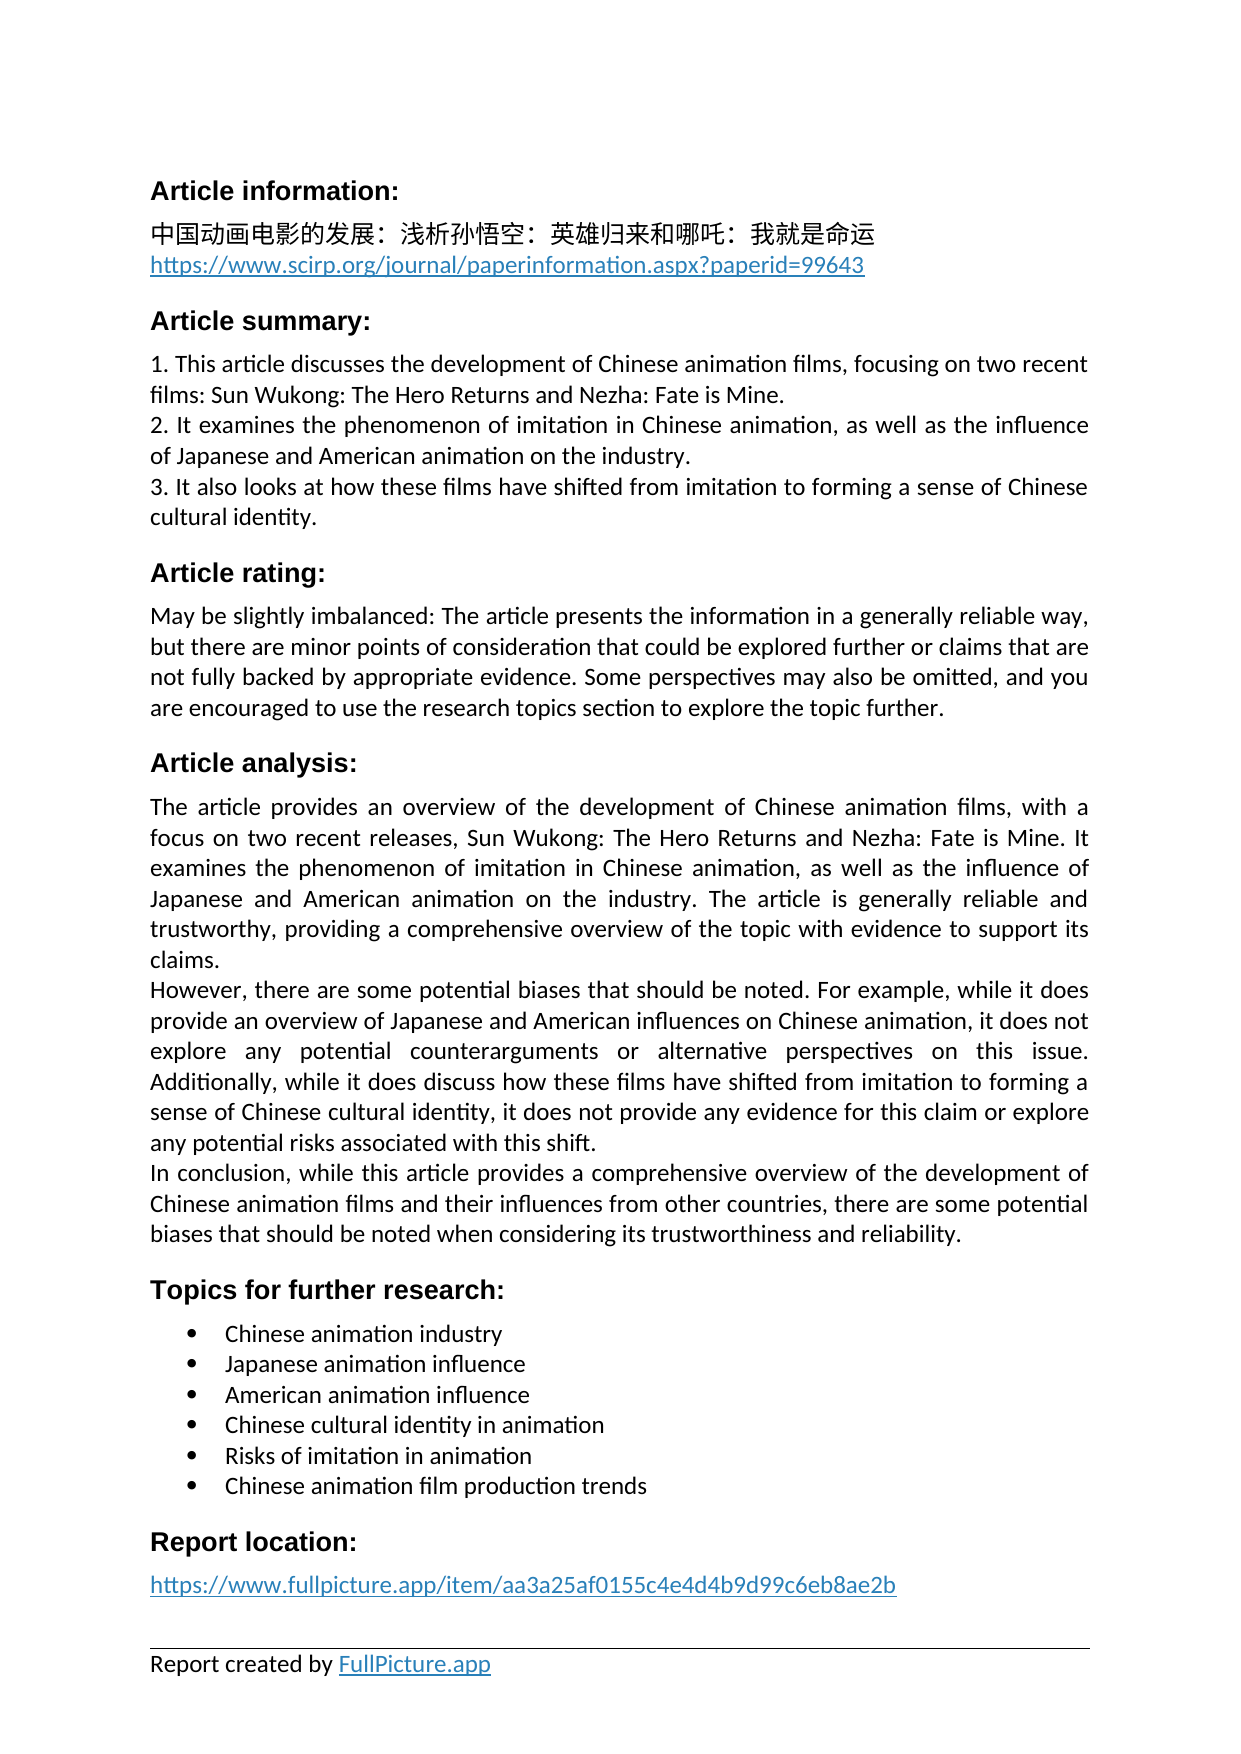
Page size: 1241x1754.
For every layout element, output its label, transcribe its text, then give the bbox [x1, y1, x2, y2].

list Chinese cultural identity in animation [187, 1409, 1090, 1440]
subtitle Article analysis: [150, 747, 1090, 779]
text 1. This article discusses the development of Chinese animation films, focusing on two recent films: Sun Wukong: The Hero Returns and Nezha: Fate is Mine. [150, 348, 1090, 409]
text 中国动画电影的发展：浅析孙悟空：英雄归来和哪吒：我就是命运https://www.scirp.org/journal/paperinformation.aspx?paperid=99643 [150, 219, 1090, 280]
list Chinese animation industry [187, 1318, 1090, 1348]
list Japanese animation influence [187, 1348, 1090, 1379]
subtitle Article information: [150, 175, 1090, 206]
subtitle Article rating: [150, 557, 1090, 588]
list American animation influence [187, 1379, 1090, 1409]
text However, there are some potential biases that should be noted. For example, while it does provide an overview of Japanese and American influences on Chinese animation, it does not explore any potential counterarguments or alternative perspectives on this issue. Additionally, while it does discuss how these films have shifted from imitation to forming a sense of Chinese cultural identity, it does not provide any evidence for this claim or explore any potential risks associated with this shift. [150, 974, 1090, 1157]
text In conclusion, while this article provides a comprehensive overview of the development of Chinese animation films and their influences from other countries, there are some potential biases that should be noted when considering its trustworthiness and reliability. [150, 1157, 1090, 1249]
subtitle Topics for further research: [150, 1274, 1090, 1305]
text 3. It also looks at how these films have shifted from imitation to forming a sense of Chinese cultural identity. [150, 471, 1090, 532]
list Risks of imitation in animation [187, 1440, 1090, 1470]
text https://www.fullpicture.app/item/aa3a25af0155c4e4d4b9d99c6eb8ae2b [150, 1570, 1090, 1600]
text 2. It examines the phenomenon of imitation in Chinese animation, as well as the influence of Japanese and American animation on the industry. [150, 409, 1090, 471]
subtitle Report location: [150, 1526, 1090, 1557]
text May be slightly imbalanced: The article presents the information in a generally reliable way, but there are minor points of consideration that could be explored further or claims that are not fully backed by appropriate evidence. Some perspectives may also be omitted, and you are encouraged to use the research topics section to explore the topic further. [150, 600, 1090, 722]
list Chinese animation film production trends [187, 1470, 1090, 1501]
subtitle Article summary: [150, 305, 1090, 336]
text The article provides an overview of the development of Chinese animation films, with a focus on two recent releases, Sun Wukong: The Hero Returns and Nezha: Fate is Mine. It examines the phenomenon of imitation in Chinese animation, as well as the influence of Japanese and American animation on the industry. The article is generally reliable and trustworthy, providing a comprehensive overview of the topic with evidence to support its claims. [150, 791, 1090, 974]
